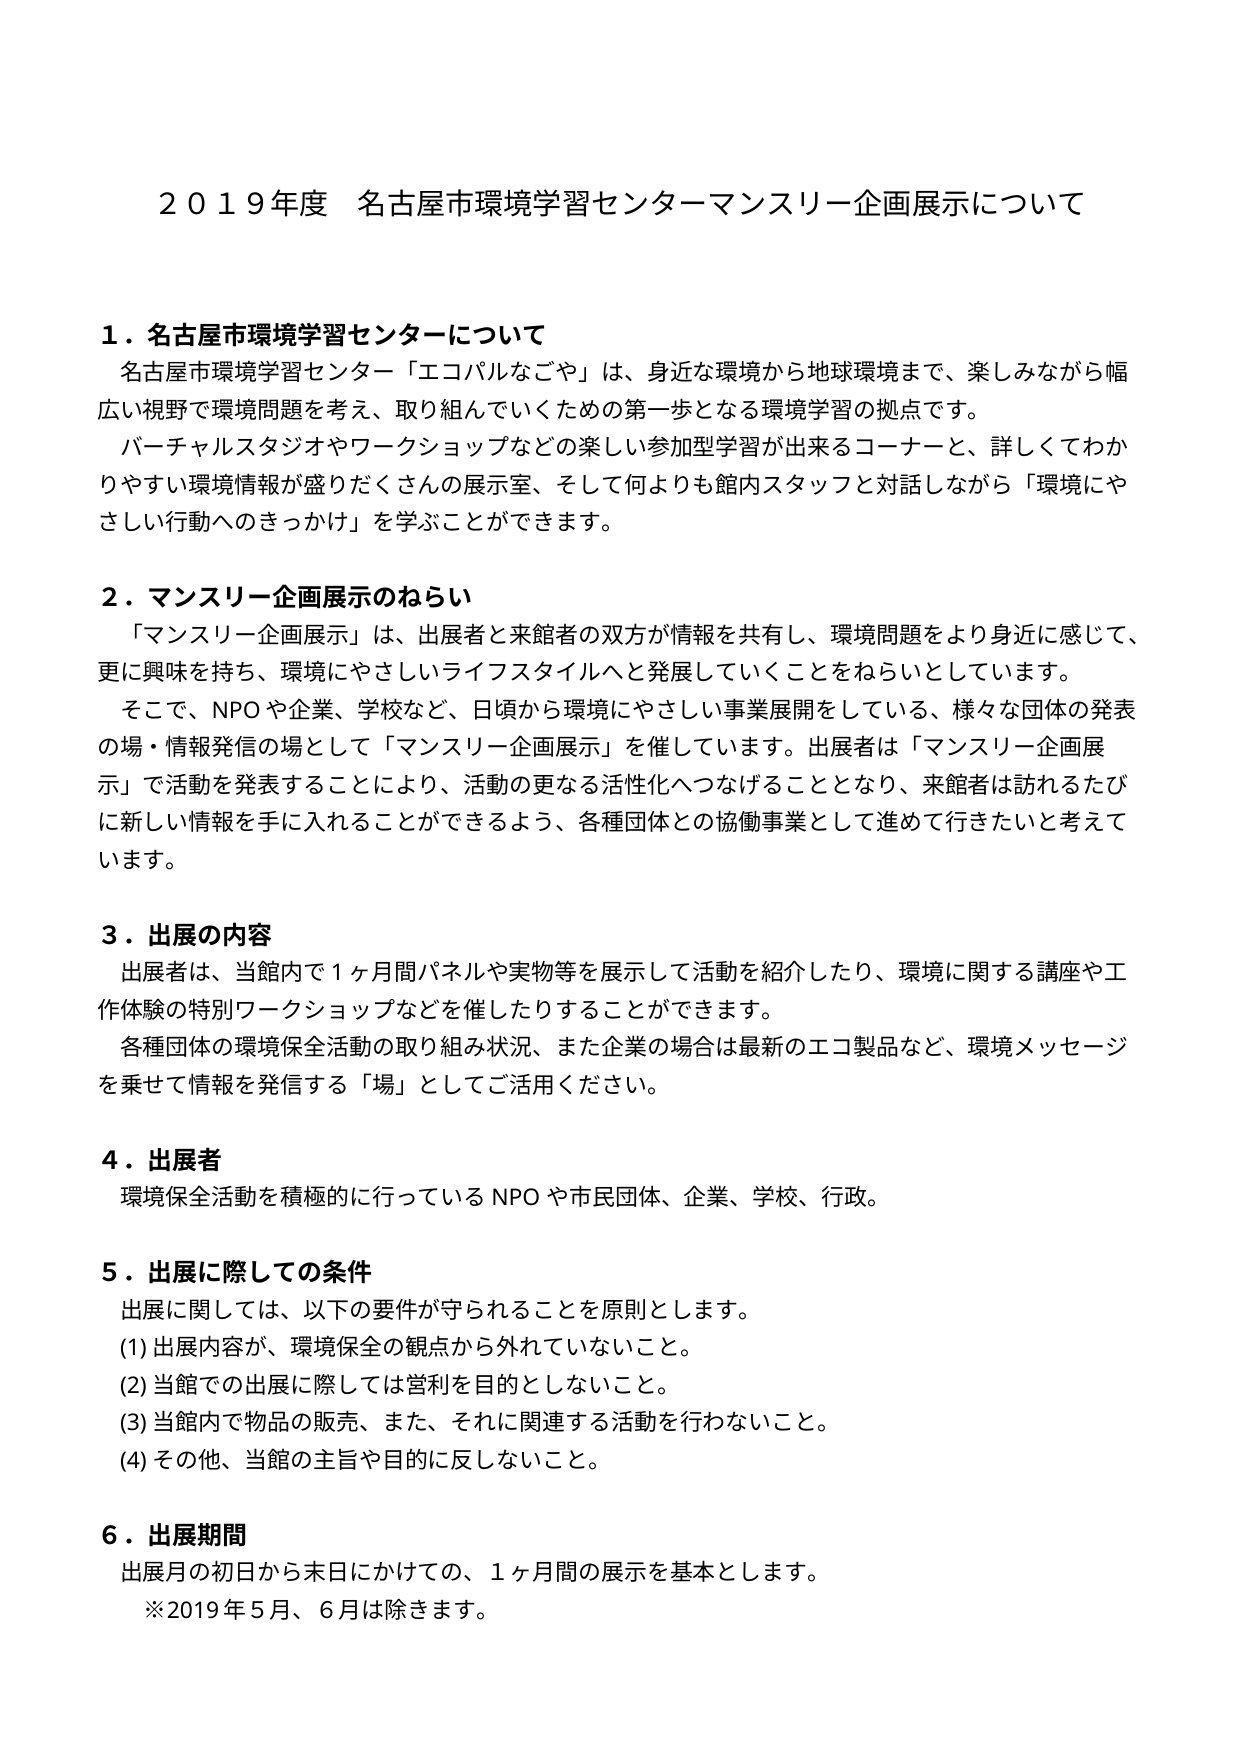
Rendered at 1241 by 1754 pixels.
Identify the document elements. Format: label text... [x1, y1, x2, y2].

text ２０１９年度 名古屋市環境学習センターマンスリー企画展示について [75, 164, 1165, 239]
text 出展月の初日から末日にかけての、１ヶ月間の展示を基本とします。 [97, 1552, 1143, 1589]
text ３．出展の内容 [97, 914, 1143, 952]
text ４．出展者 [97, 1139, 1143, 1177]
text 環境保全活動を積極的に行っているNPO や市民団体、企業、学校、行政。 [97, 1177, 1143, 1214]
text (2) 当館での出展に際しては営利を目的としないこと。 [97, 1364, 1143, 1402]
text 出展に関しては、以下の要件が守られることを原則とします。 [97, 1289, 1143, 1327]
text ※2019年５月、６月は除きます。 [75, 1589, 1143, 1627]
text １．名古屋市環境学習センターについて [97, 314, 1143, 352]
text 各種団体の環境保全活動の取り組み状況、また企業の場合は最新のエコ製品など、環境メッセージを乗せて情報を発信する「場」としてご活用ください。 [97, 1027, 1143, 1102]
text 出展者は、当館内で1ヶ月間パネルや実物等を展示して活動を紹介したり、環境に関する講座や工作体験の特別ワークショップなどを催したりすることができます。 [97, 952, 1143, 1027]
text 名古屋市環境学習センター「エコパルなごや」は、身近な環境から地球環境まで、楽しみながら幅広い視野で環境問題を考え、取り組んでいくための第一歩となる環境学習の拠点です。 [97, 352, 1143, 427]
text ６．出展期間 [97, 1514, 1143, 1552]
text (4) その他、当館の主旨や目的に反しないこと。 [97, 1439, 1143, 1477]
text 「マンスリー企画展示」は、出展者と来館者の双方が情報を共有し、環境問題をより身近に感じて、更に興味を持ち、環境にやさしいライフスタイルへと発展していくことをねらいとしています。 [97, 614, 1143, 689]
text ２．マンスリー企画展示のねらい [97, 577, 1143, 614]
text ５．出展に際しての条件 [97, 1252, 1143, 1289]
text バーチャルスタジオやワークショップなどの楽しい参加型学習が出来るコーナーと、詳しくてわかりやすい環境情報が盛りだくさんの展示室、そして何よりも館内スタッフと対話しながら「環境にやさしい行動へのきっかけ」を学ぶことができます。 [97, 427, 1143, 539]
text (3) 当館内で物品の販売、また、それに関連する活動を行わないこと。 [97, 1402, 1143, 1439]
text そこで、NPOや企業、学校など、日頃から環境にやさしい事業展開をしている、様々な団体の発表の場・情報発信の場として「マンスリー企画展示」を催しています。出展者は「マンスリー企画展示」で活動を発表することにより、活動の更なる活性化へつなげることとなり、来館者は訪れるたびに新しい情報を手に入れることができるよう、各種団体との協働事業として進めて行きたいと考えています。 [97, 689, 1143, 877]
text (1) 出展内容が、環境保全の観点から外れていないこと。 [97, 1327, 1143, 1364]
